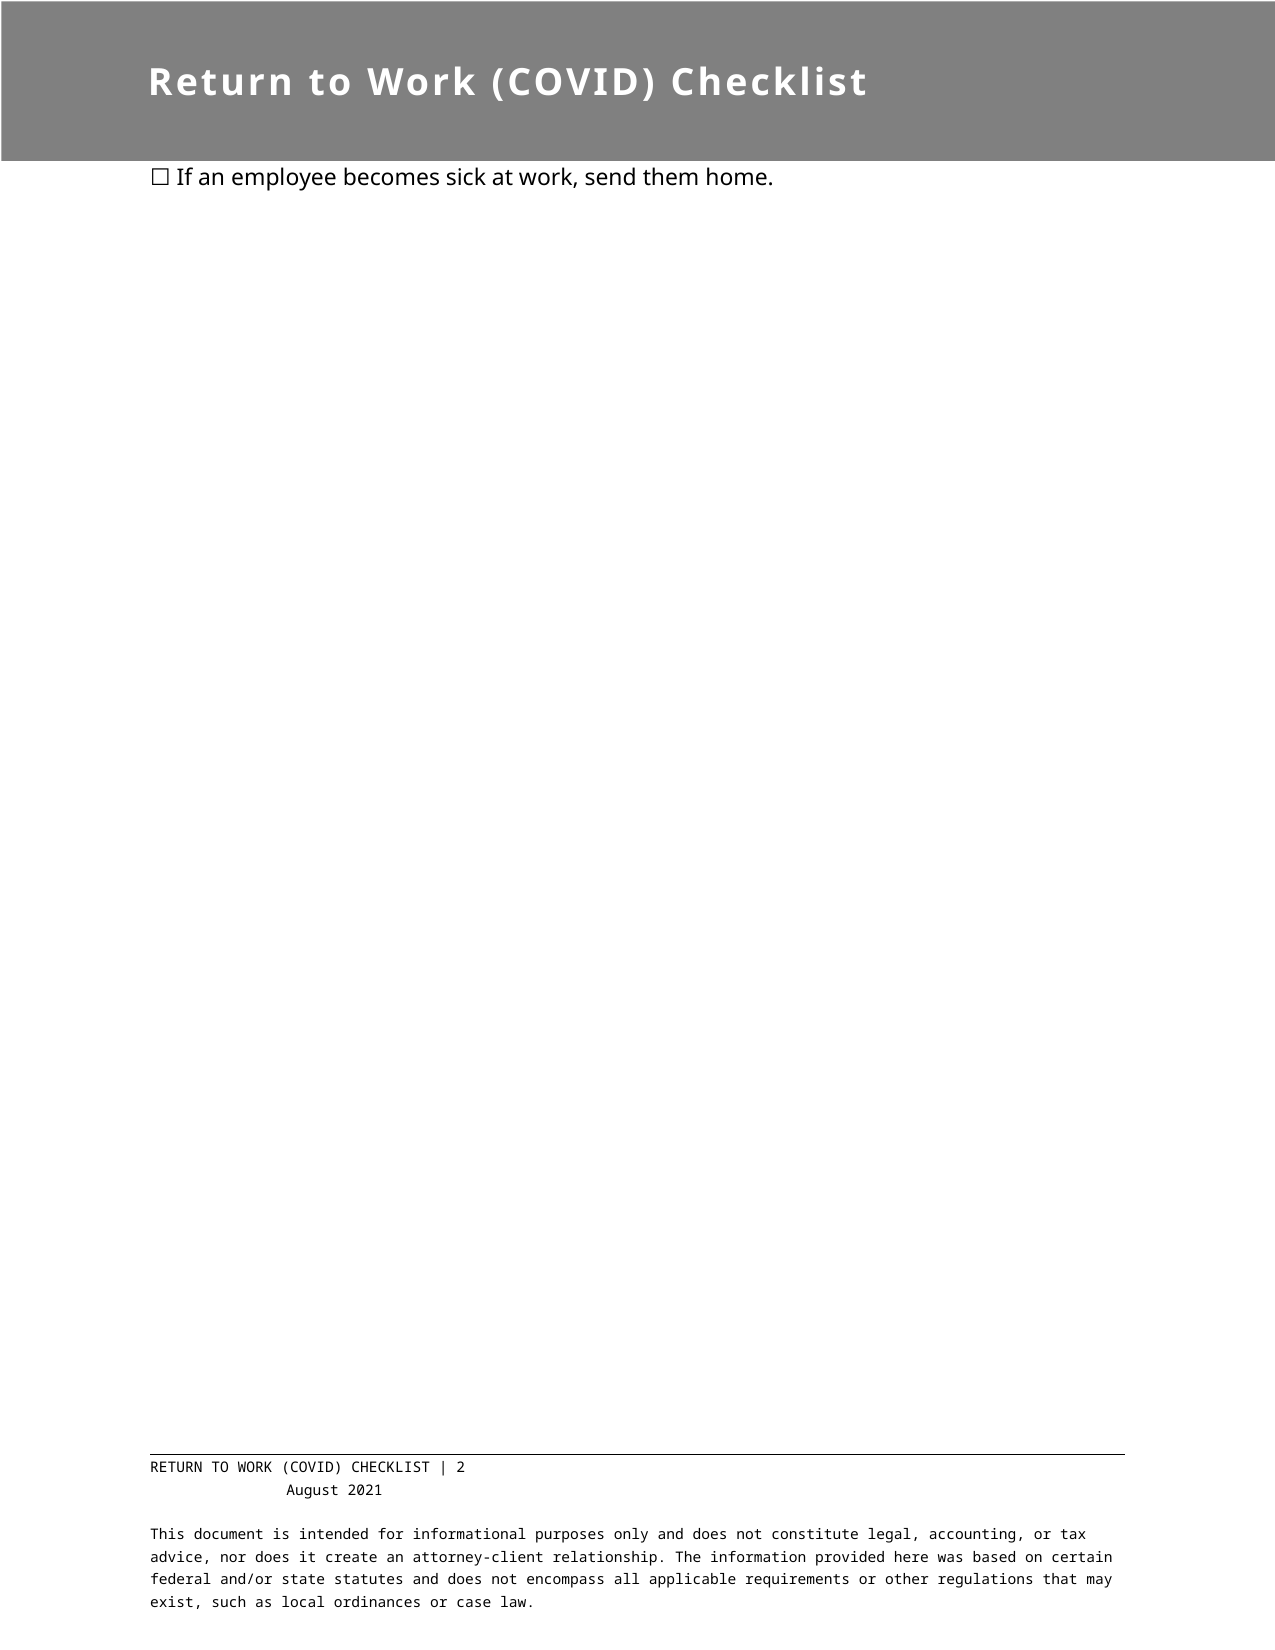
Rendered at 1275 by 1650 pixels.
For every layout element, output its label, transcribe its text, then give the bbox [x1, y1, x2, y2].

text If an employee becomes sick at work, send them home. [150, 161, 1125, 192]
